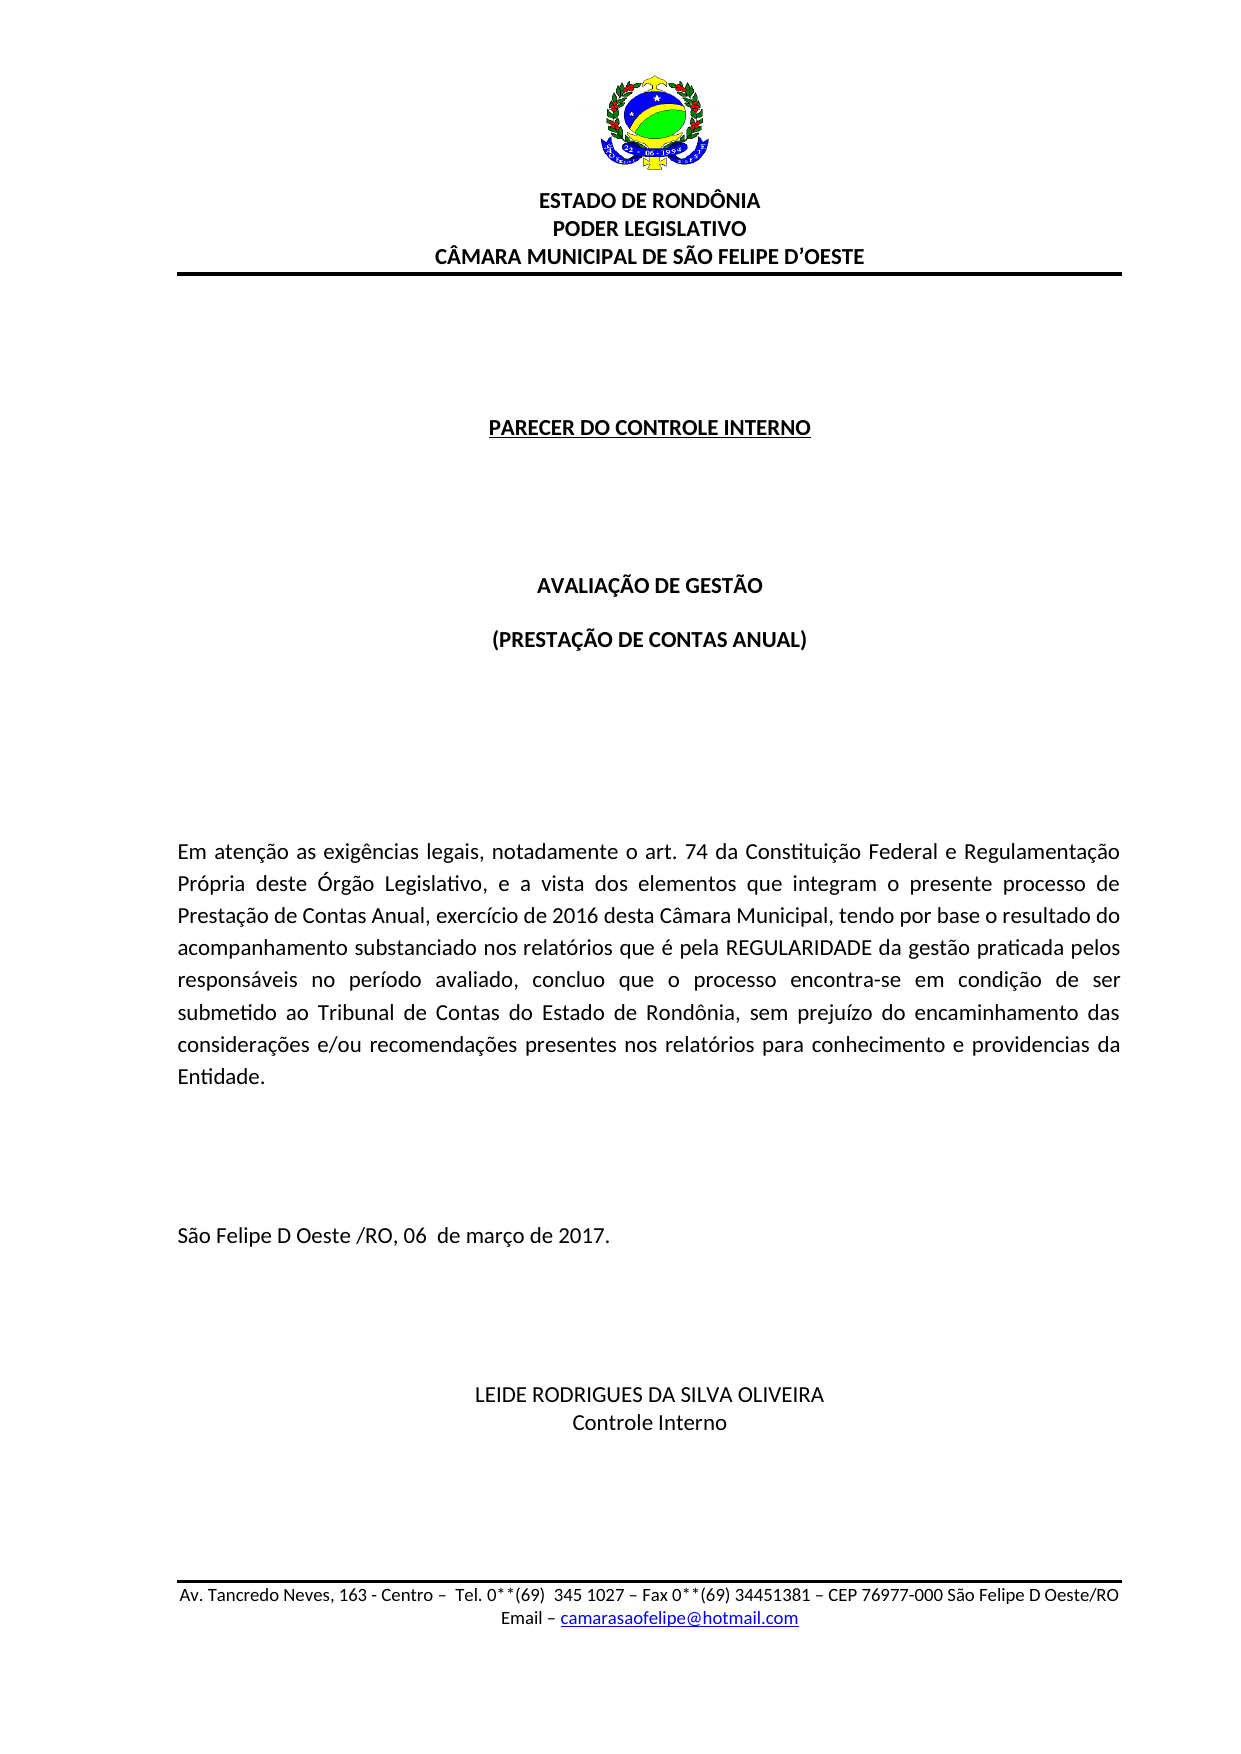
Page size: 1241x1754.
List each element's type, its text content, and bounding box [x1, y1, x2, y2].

text AVALIAÇÃO DE GESTÃO [177, 572, 1122, 600]
text PARECER DO CONTROLE INTERNO [177, 413, 1122, 441]
text (PRESTAÇÃO DE CONTAS ANUAL) [177, 625, 1122, 653]
text LEIDE RODRIGUES DA SILVA OLIVEIRA [177, 1380, 1122, 1408]
picture [574, 73, 725, 187]
text São Felipe D Oeste /RO, 06 de março de 2017. [177, 1221, 1122, 1249]
text Em atenção as exigências legais, notadamente o art. 74 da Constituição Federal e Regulamentação Própria deste Órgão Legislativo, e a vista dos elementos que integram o presente processo de Prestação de Contas Anual, exercício de 2016 desta Câmara Municipal, tendo por base o resultado do acompanhamento substanciado nos relatórios que é pela REGULARIDADE da gestão praticada pelos responsáveis no período avaliado, concluo que o processo encontra-se em condição de ser submetido ao Tribunal de Contas do Estado de Rondônia, sem prejuízo do encaminhamento das considerações e/ou recomendações presentes nos relatórios para conhecimento e providencias da Entidade. [177, 837, 1122, 1090]
text Controle Interno [177, 1408, 1122, 1436]
